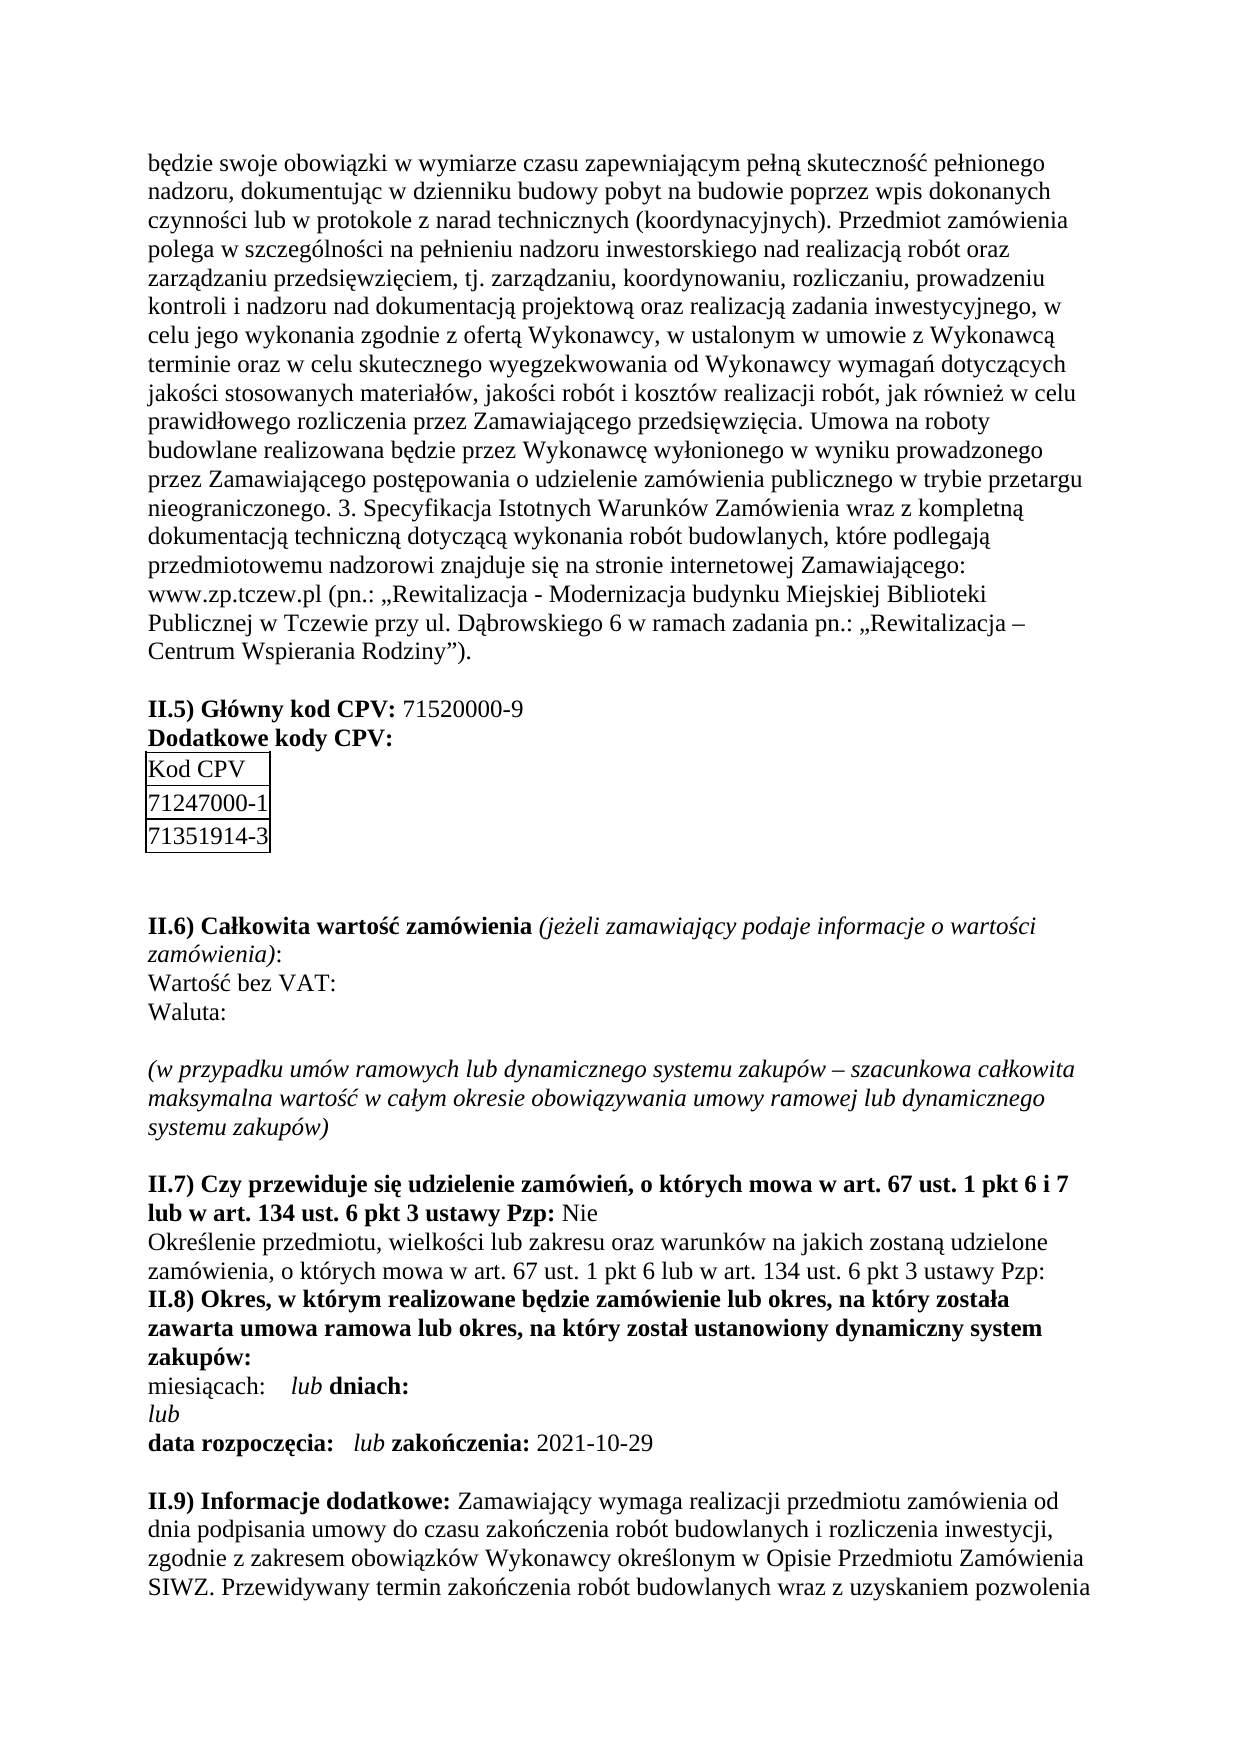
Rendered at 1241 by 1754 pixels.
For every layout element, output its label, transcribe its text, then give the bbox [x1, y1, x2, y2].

table_cell 71247000-1 [147, 786, 269, 818]
text (w przypadku umów ramowych lub dynamicznego systemu zakupów – szacunkowa całkowita maksymalna wartość w całym okresie obowiązywania umowy ramowej lub dynamicznego systemu zakupów) [148, 1026, 1093, 1141]
table_header Kod CPV [147, 753, 269, 785]
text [148, 148, 1093, 751]
table_cell 71351914-3 [147, 820, 269, 852]
text II.6) Całkowita wartość zamówienia (jeżeli zamawiający podaje informacje o wartości zamówienia): Wartość bez VAT: Waluta: [148, 853, 1093, 1026]
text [148, 1141, 1093, 1601]
